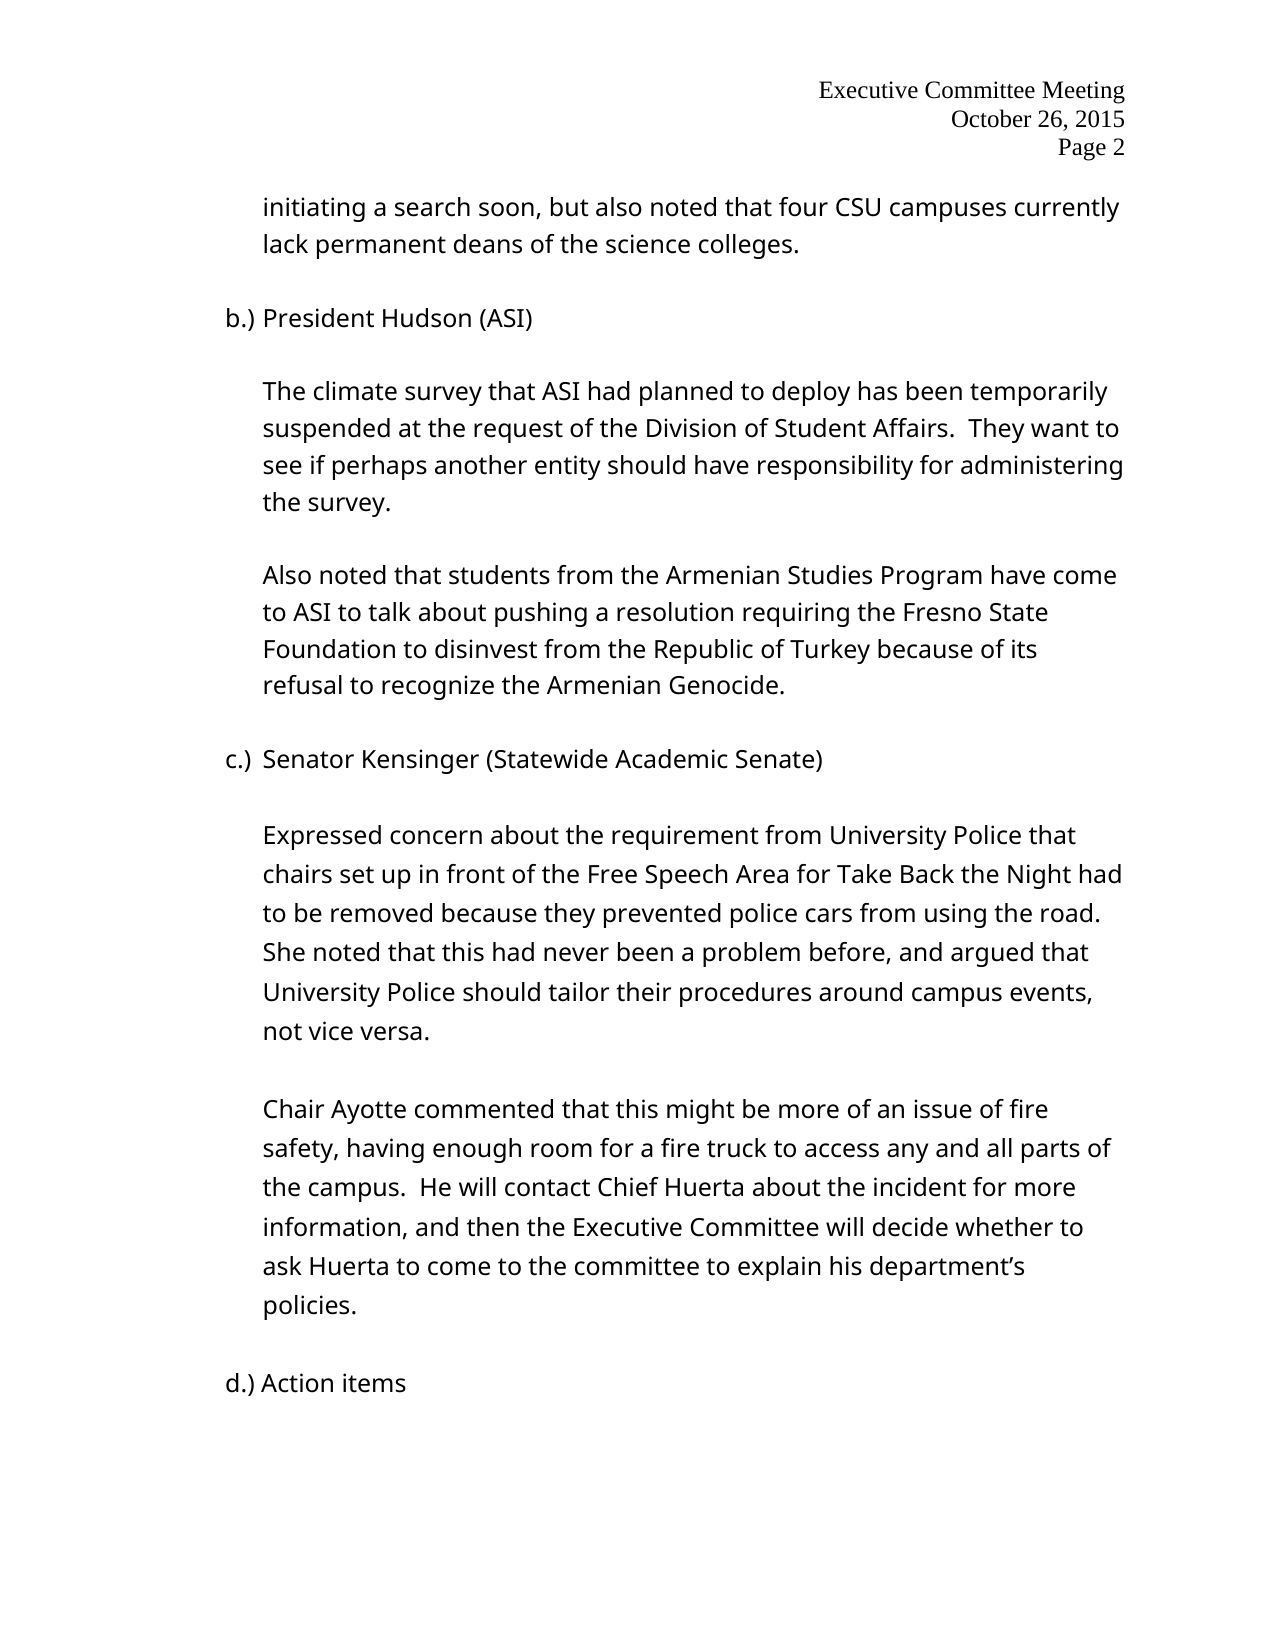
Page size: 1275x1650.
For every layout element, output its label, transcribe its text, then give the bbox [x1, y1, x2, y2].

list Expressed concern about the requirement from University Police that chairs set up in front of the Free Speech Area for Take Back the Night had to be removed because they prevented police cars from using the road. She noted that this had never been a problem before, and argued that University Police should tailor their procedures around campus events, not vice versa. [262, 817, 1125, 1047]
list Senator Kensinger (Statewide Academic Senate) [225, 742, 1125, 776]
list Also noted that students from the Armenian Studies Program have come to ASI to talk about pushing a resolution requiring the Fresno State Foundation to disinvest from the Republic of Turkey because of its refusal to recognize the Armenian Genocide. [262, 558, 1125, 702]
list President Hudson (ASI) [225, 300, 1125, 334]
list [262, 190, 1125, 261]
list The climate survey that ASI had planned to deploy has been temporarily suspended at the request of the Division of Student Affairs. They want to see if perhaps another entity should have responsibility for administering the survey. [262, 374, 1125, 518]
text d.) Action items [150, 1366, 1125, 1400]
list Chair Ayotte commented that this might be more of an issue of fire safety, having enough room for a fire truck to access any and all parts of the campus. He will contact Chief Huerta about the incident for more information, and then the Executive Committee will decide whether to ask Huerta to come to the committee to explain his department’s policies. [262, 1092, 1125, 1322]
